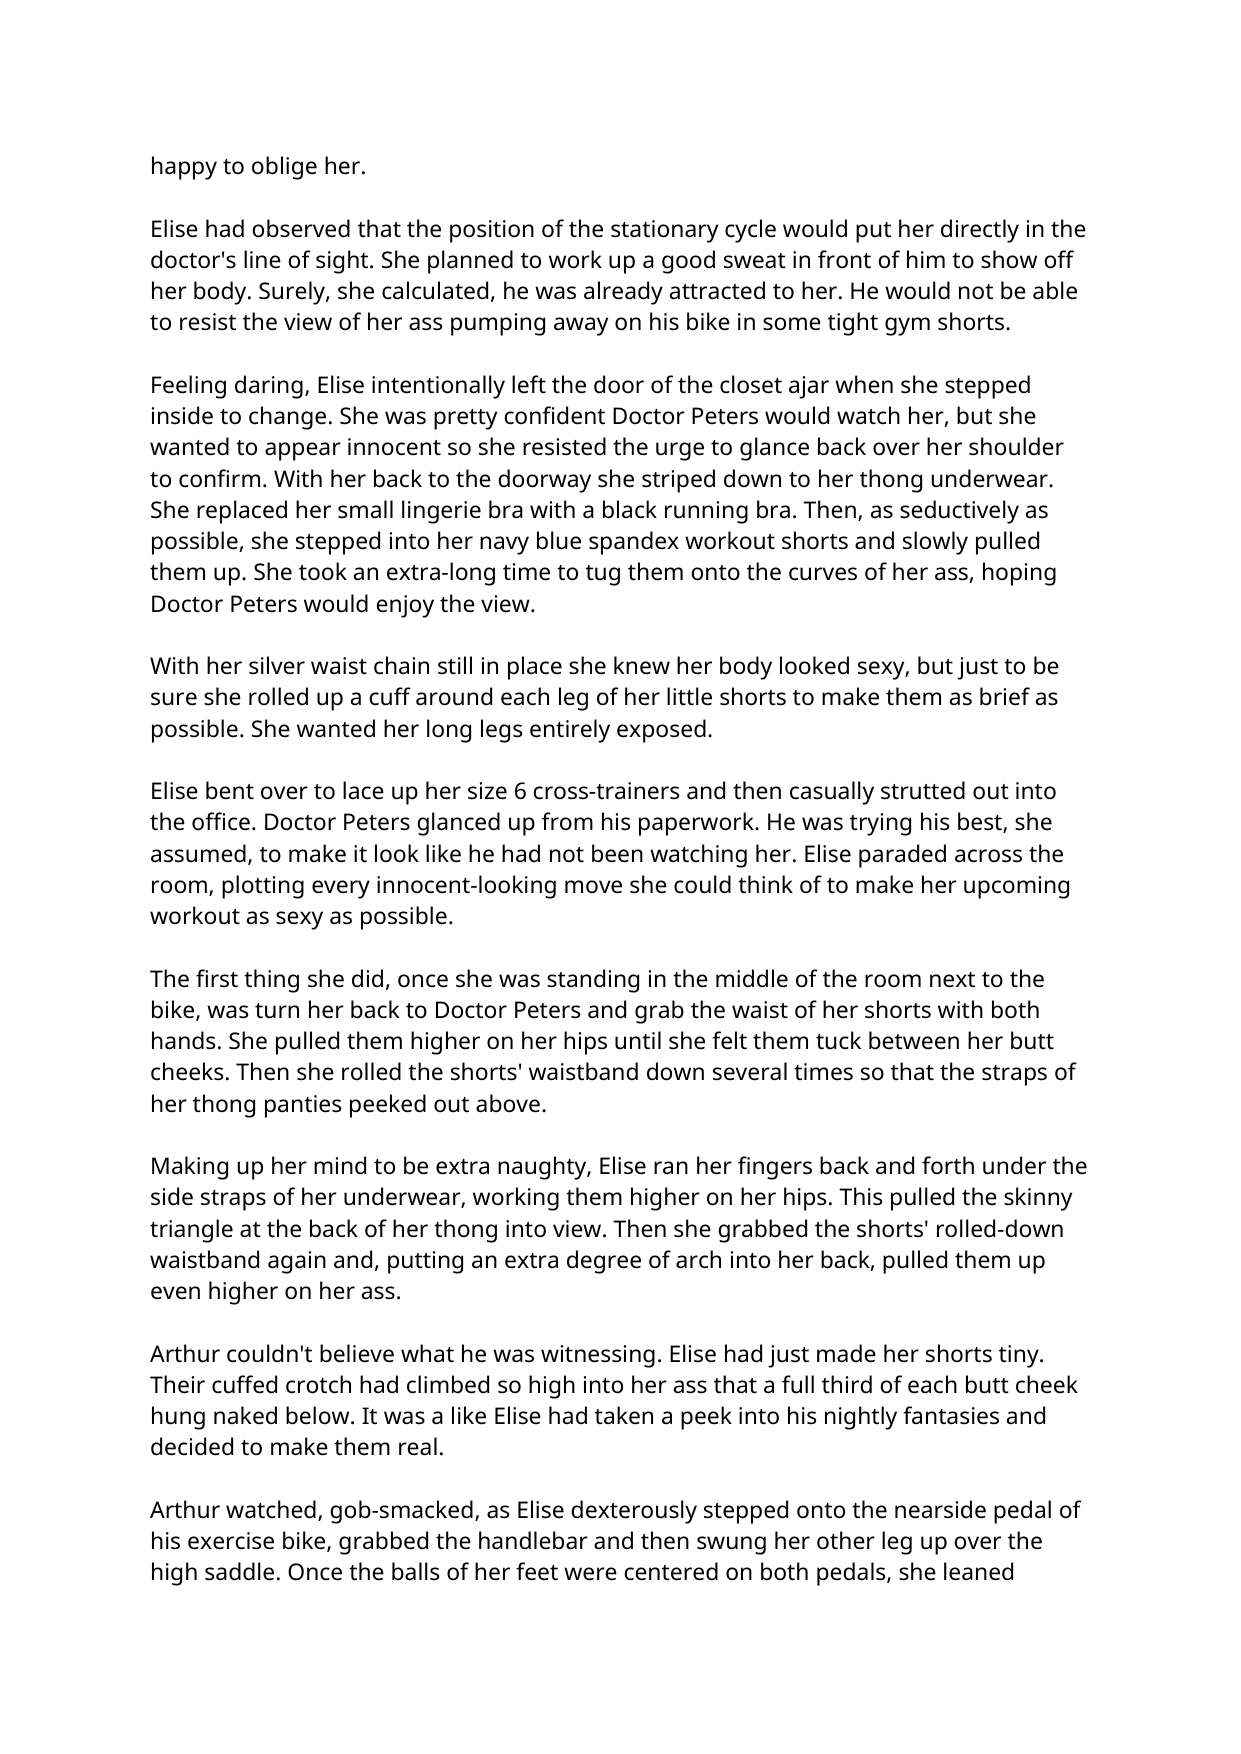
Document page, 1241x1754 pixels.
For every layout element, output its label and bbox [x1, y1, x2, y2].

text [150, 150, 1090, 1587]
